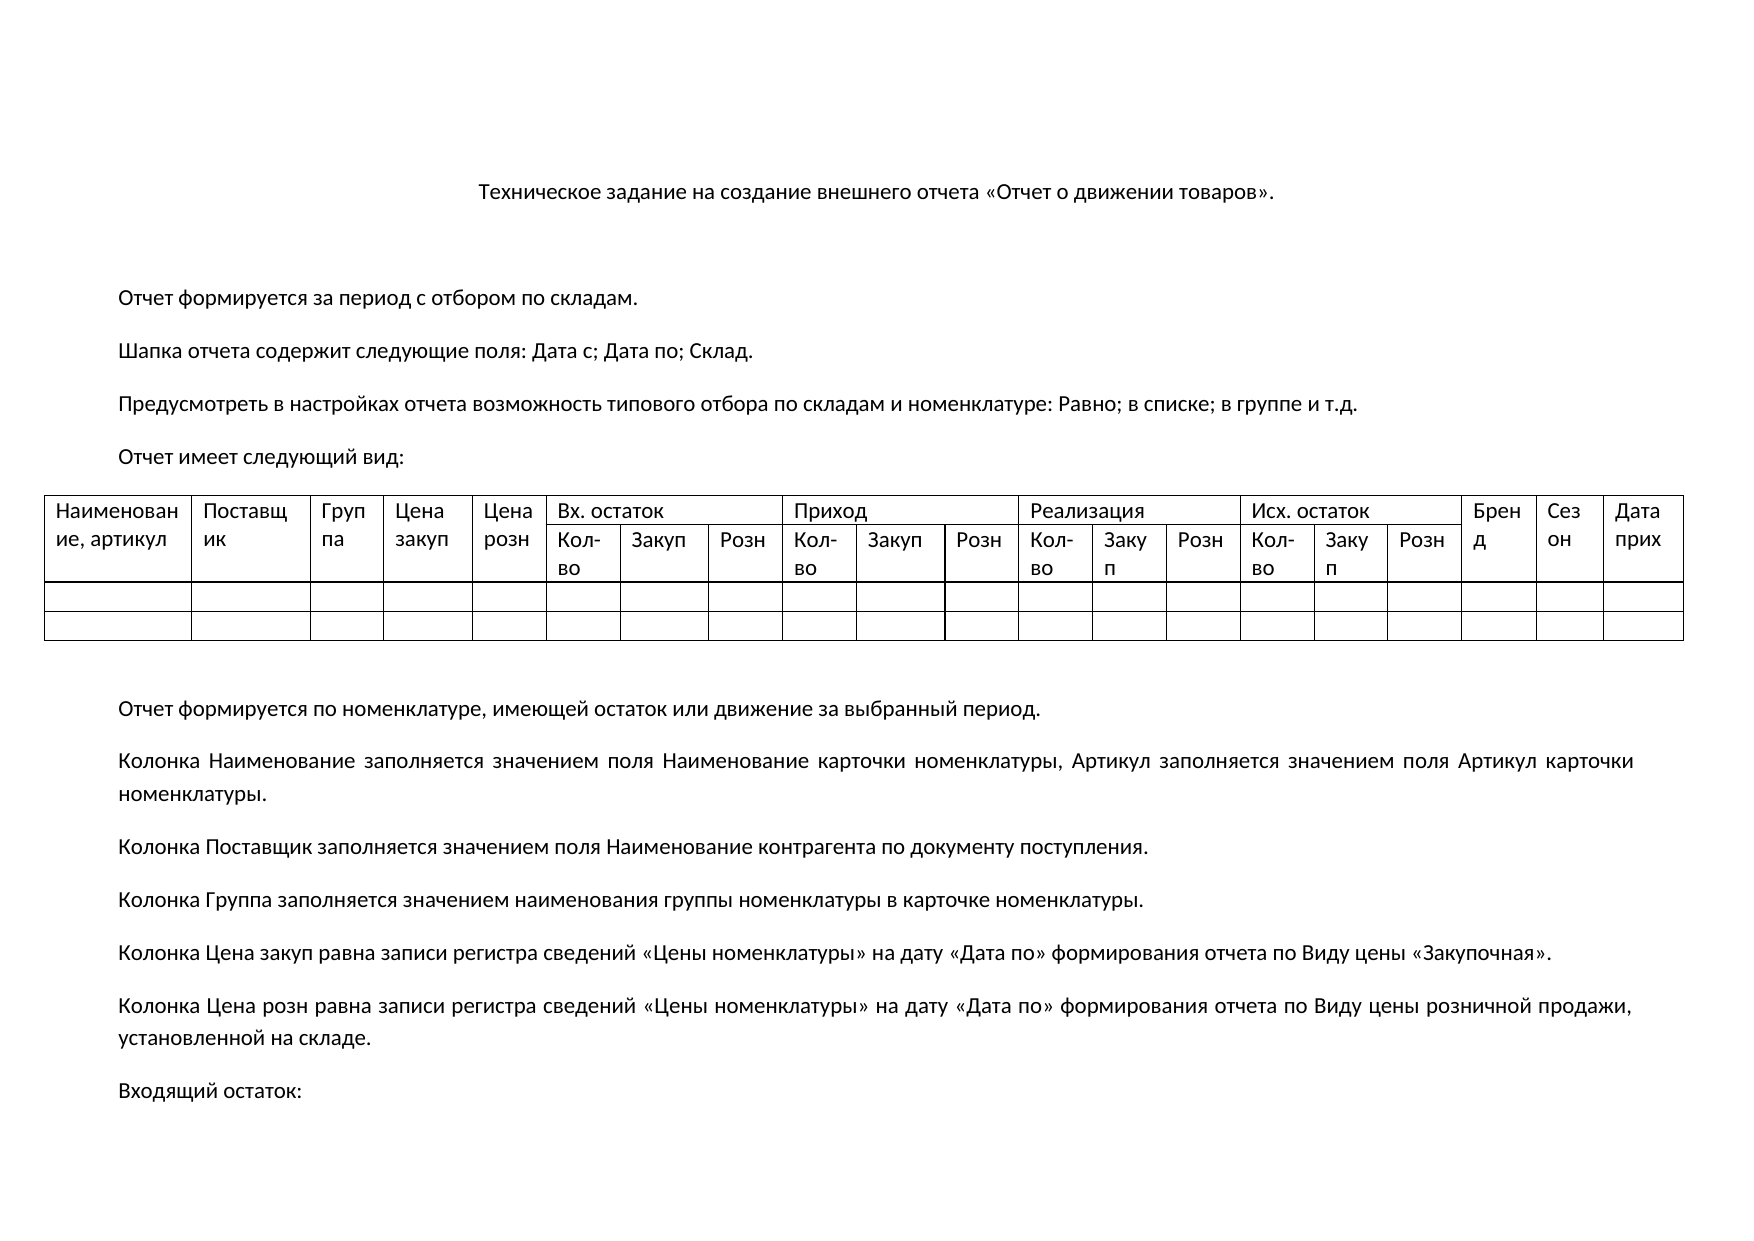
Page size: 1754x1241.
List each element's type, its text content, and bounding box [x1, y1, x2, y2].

table_cell [1167, 612, 1240, 639]
table_cell Закуп [621, 525, 708, 581]
text Отчет имеет следующий вид: [118, 442, 1636, 470]
table_cell [1537, 612, 1603, 639]
table_cell [1604, 612, 1683, 639]
table_cell [384, 612, 472, 639]
table_cell [709, 583, 782, 611]
table_cell [1241, 583, 1314, 611]
text Отчет формируется за период с отбором по складам. [118, 283, 1636, 311]
table_cell [473, 612, 546, 639]
table_header Цена розн [473, 496, 546, 581]
text Колонка Наименование заполняется значением поля Наименование карточки номенклатуры, Артикул заполняется значением поля Артикул карточки номенклатуры. [118, 747, 1636, 807]
table_cell Закуп [857, 525, 944, 581]
text Техническое задание на создание внешнего отчета «Отчет о движении товаров». [118, 177, 1636, 205]
table_cell [1537, 583, 1603, 611]
table_cell [473, 583, 546, 611]
text Входящий остаток: [118, 1076, 1636, 1104]
table_cell [946, 612, 1018, 639]
table_header Вх. остаток [547, 496, 782, 524]
table_cell [1462, 583, 1536, 611]
table_cell Закуп [1315, 525, 1387, 581]
table_cell [621, 612, 708, 639]
table_cell Кол-во [547, 525, 620, 581]
table_cell [1604, 583, 1683, 611]
table_cell [192, 612, 310, 639]
table_cell Закуп [1093, 525, 1166, 581]
table_cell [1462, 612, 1536, 639]
text Колонка Поставщик заполняется значением поля Наименование контрагента по документу поступления. [118, 832, 1636, 860]
table_cell Кол-во [1241, 525, 1314, 581]
table_header Дата прих [1604, 496, 1683, 581]
table_header Наименование, артикул [45, 496, 191, 581]
table_header Поставщик [192, 496, 310, 581]
table_header Исх. остаток [1241, 496, 1461, 524]
table_cell Розн [1167, 525, 1240, 581]
table_header Приход [783, 496, 1018, 524]
table_cell [192, 583, 310, 611]
text Колонка Группа заполняется значением наименования группы номенклатуры в карточке номенклатуры. [118, 885, 1636, 913]
table_cell [45, 583, 191, 611]
table_cell [1019, 583, 1092, 611]
text Предусмотреть в настройках отчета возможность типового отбора по складам и номенклатуре: Равно; в списке; в группе и т.д. [118, 389, 1636, 417]
table_header Группа [311, 496, 383, 581]
table_header Реализация [1019, 496, 1240, 524]
table_cell [946, 583, 1018, 611]
table_cell [1388, 612, 1461, 639]
text Отчет формируется по номенклатуре, имеющей остаток или движение за выбранный период. [118, 694, 1636, 722]
table_header Сезон [1537, 496, 1603, 581]
table_cell [45, 612, 191, 639]
table_cell [547, 612, 620, 639]
table_cell [783, 583, 856, 611]
table_cell Розн [709, 525, 782, 581]
table_cell [1019, 612, 1092, 639]
text Колонка Цена закуп равна записи регистра сведений «Цены номенклатуры» на дату «Дата по» формирования отчета по Виду цены «Закупочная». [118, 938, 1636, 966]
table_cell Кол-во [1019, 525, 1092, 581]
table_cell [1167, 583, 1240, 611]
table_header Бренд [1462, 496, 1536, 581]
table_cell [709, 612, 782, 639]
table_cell [547, 583, 620, 611]
table_cell [783, 612, 856, 639]
table_cell Розн [946, 525, 1018, 581]
table_cell [1315, 612, 1387, 639]
text Колонка Цена розн равна записи регистра сведений «Цены номенклатуры» на дату «Дата по» формирования отчета по Виду цены розничной продажи, установленной на складе. [118, 991, 1636, 1051]
table_cell [1241, 612, 1314, 639]
table_cell [384, 583, 472, 611]
table_cell [857, 583, 944, 611]
table_cell [1388, 583, 1461, 611]
table_cell [311, 612, 383, 639]
table_cell [1093, 612, 1166, 639]
table_cell [857, 612, 944, 639]
table_cell [1093, 583, 1166, 611]
table_cell [1315, 583, 1387, 611]
table_cell Розн [1388, 525, 1461, 581]
table_cell Кол-во [783, 525, 856, 581]
table_cell [621, 583, 708, 611]
table_header Цена закуп [384, 496, 472, 581]
table_cell [311, 583, 383, 611]
text Шапка отчета содержит следующие поля: Дата с; Дата по; Склад. [118, 336, 1636, 364]
